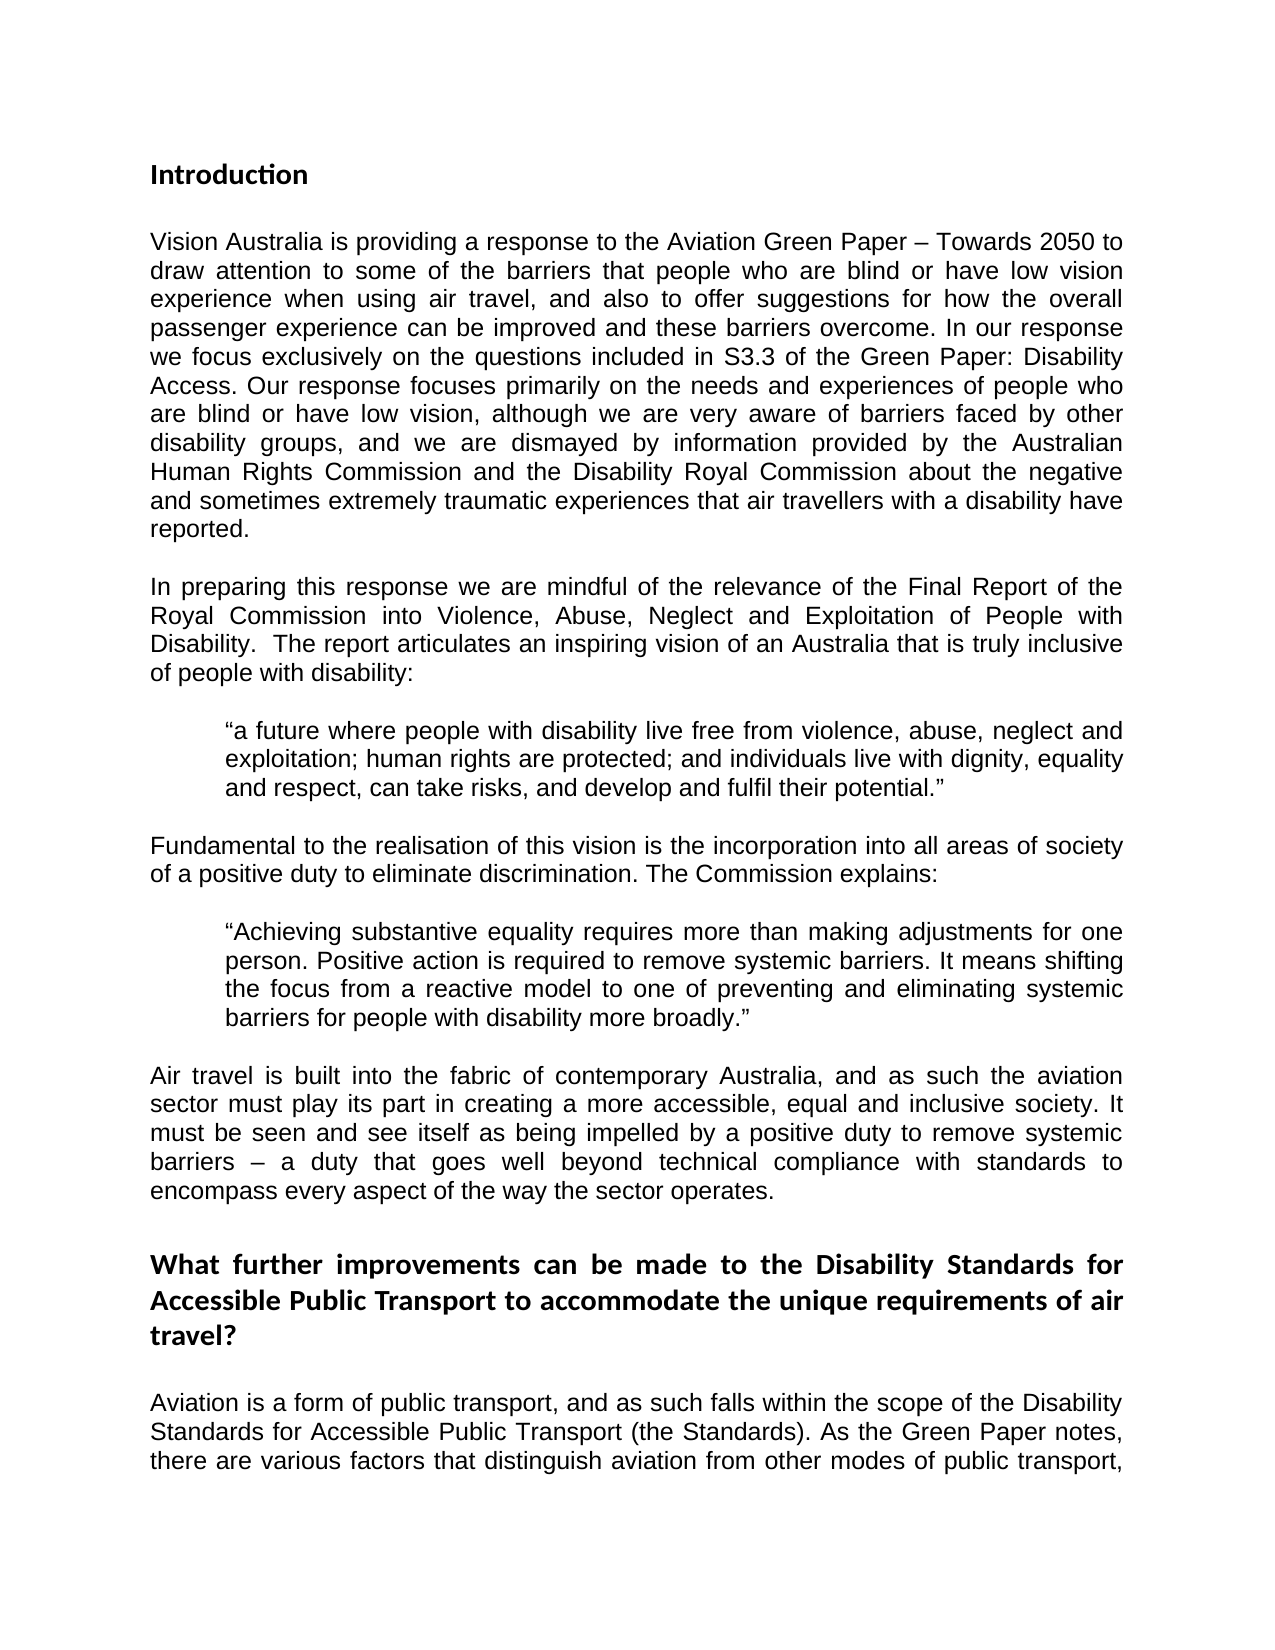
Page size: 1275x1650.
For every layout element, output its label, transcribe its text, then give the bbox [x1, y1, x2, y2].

subtitle Introduction [150, 156, 1125, 192]
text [150, 1388, 1125, 1474]
text Fundamental to the realisation of this vision is the incorporation into all areas of society of a positive duty to eliminate discrimination. The Commission explains: [150, 831, 1125, 888]
subtitle What further improvements can be made to the Disability Standards for Accessible Public Transport to accommodate the unique requirements of air travel? [150, 1246, 1125, 1353]
text “a future where people with disability live free from violence, abuse, neglect and exploitation; human rights are protected; and individuals live with dignity, equality and respect, can take risks, and develop and fulfil their potential.” [225, 716, 1125, 802]
text “Achieving substantive equality requires more than making adjustments for one person. Positive action is required to remove systemic barriers. It means shifting the focus from a reactive model to one of preventing and eliminating systemic barriers for people with disability more broadly.” [225, 917, 1125, 1032]
text In preparing this response we are mindful of the relevance of the Final Report of the Royal Commission into Violence, Abuse, Neglect and Exploitation of People with Disability. The report articulates an inspiring vision of an Australia that is truly inclusive of people with disability: [150, 572, 1125, 687]
text Air travel is built into the fabric of contemporary Australia, and as such the aviation sector must play its part in creating a more accessible, equal and inclusive society. It must be seen and see itself as being impelled by a positive duty to remove systemic barriers – a duty that goes well beyond technical compliance with standards to encompass every aspect of the way the sector operates. [150, 1061, 1125, 1204]
text Vision Australia is providing a response to the Aviation Green Paper – Towards 2050 to draw attention to some of the barriers that people who are blind or have low vision experience when using air travel, and also to offer suggestions for how the overall passenger experience can be improved and these barriers overcome. In our response we focus exclusively on the questions included in S3.3 of the Green Paper: Disability Access. Our response focuses primarily on the needs and experiences of people who are blind or have low vision, although we are very aware of barriers faced by other disability groups, and we are dismayed by information provided by the Australian Human Rights Commission and the Disability Royal Commission about the negative and sometimes extremely traumatic experiences that air travellers with a disability have reported. [150, 227, 1125, 543]
